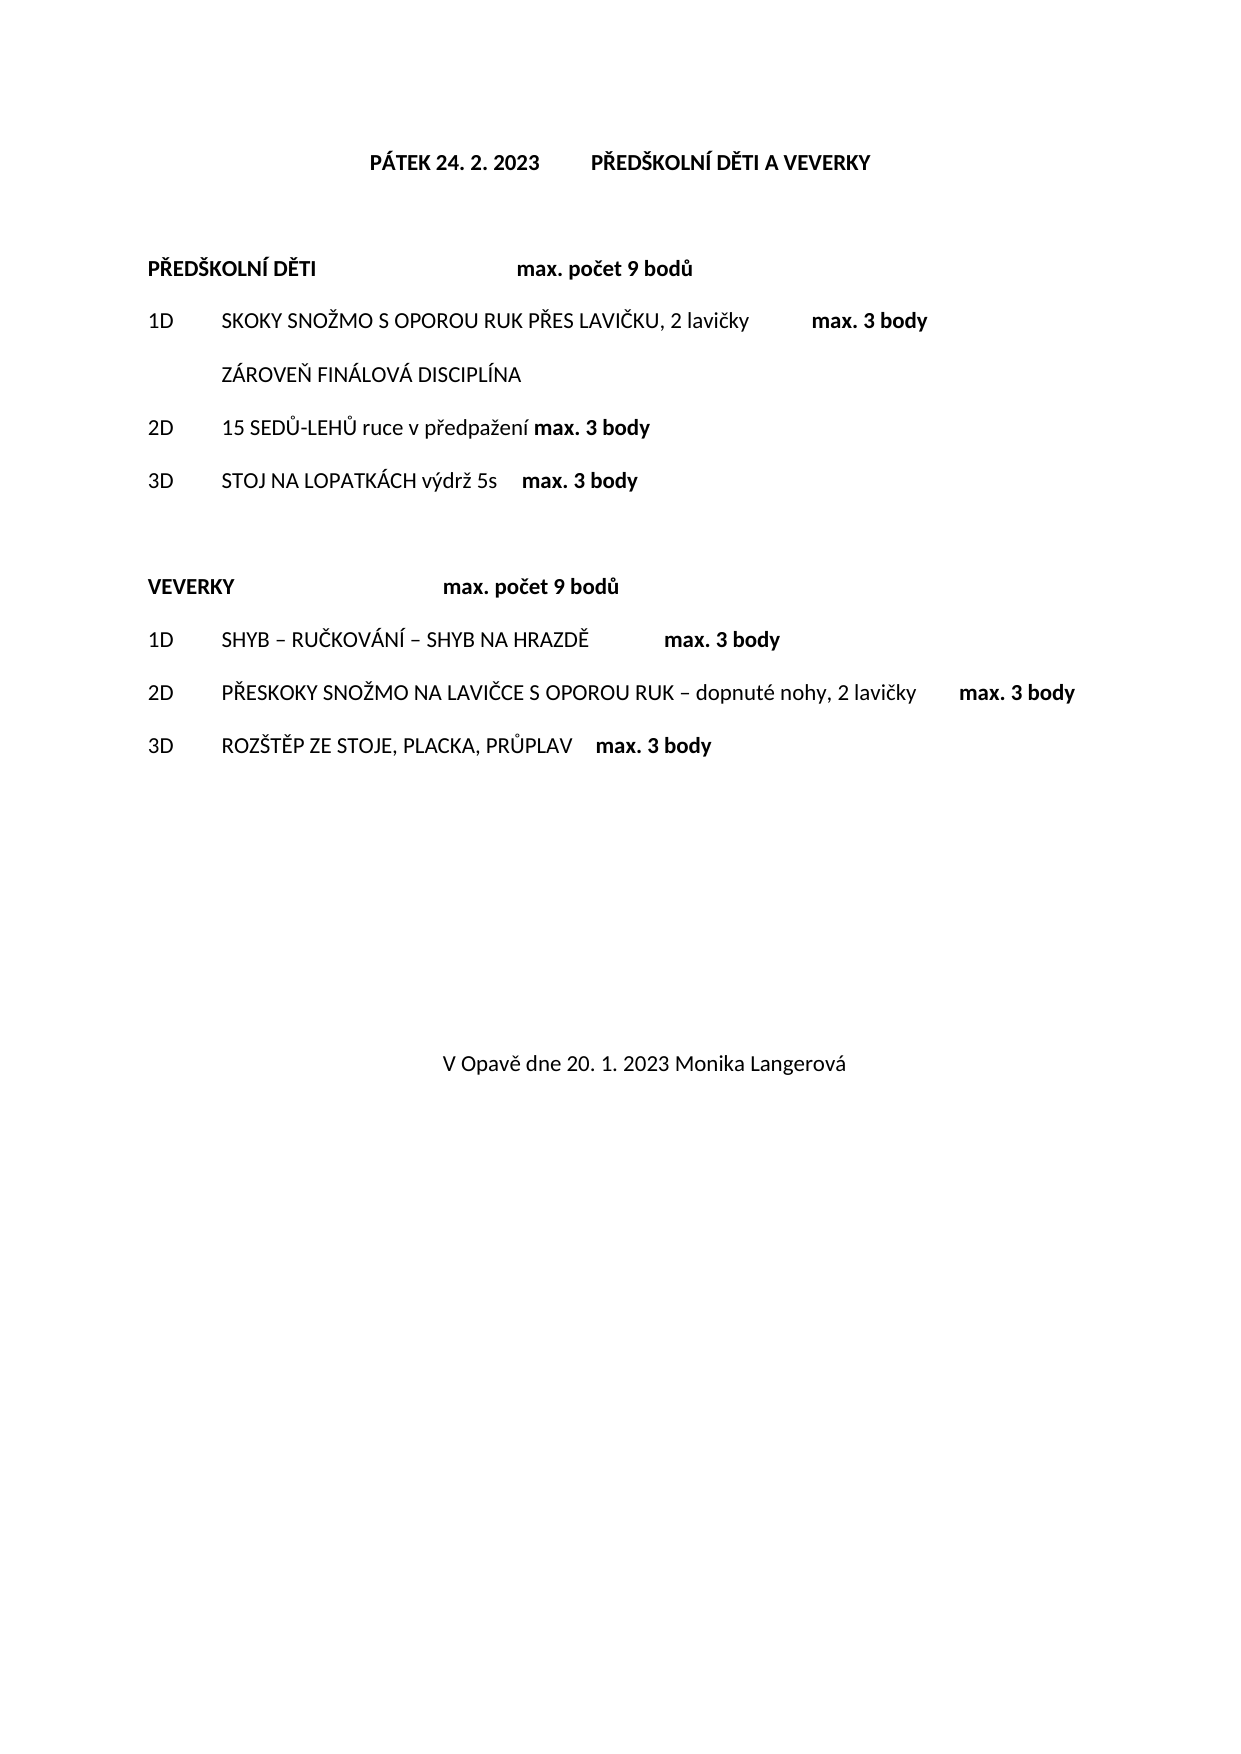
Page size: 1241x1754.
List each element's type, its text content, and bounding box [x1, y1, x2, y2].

text 1D SKOKY SNOŽMO S OPOROU RUK PŘES LAVIČKU, 2 lavičky max. 3 body [148, 307, 1093, 335]
text 1D SHYB – RUČKOVÁNÍ – SHYB NA HRAZDĚ max. 3 body [148, 625, 1093, 653]
text 3D STOJ NA LOPATKÁCH výdrž 5s max. 3 body [148, 466, 1093, 494]
text ZÁROVEŇ FINÁLOVÁ DISCIPLÍNA [148, 360, 1093, 388]
text 2D PŘESKOKY SNOŽMO NA LAVIČCE S OPOROU RUK – dopnuté nohy, 2 lavičky max. 3 body [148, 678, 1093, 706]
text VEVERKY max. počet 9 bodů [148, 572, 1093, 600]
text V Opavě dne 20. 1. 2023 Monika Langerová [148, 1049, 1093, 1077]
text PŘEDŠKOLNÍ DĚTI max. počet 9 bodů [148, 254, 1093, 282]
text 3D ROZŠTĚP ZE STOJE, PLACKA, PRŮPLAV max. 3 body [148, 731, 1093, 759]
text 2D 15 SEDŮ-LEHŮ ruce v předpažení max. 3 body [148, 413, 1093, 441]
text PÁTEK 24. 2. 2023 PŘEDŠKOLNÍ DĚTI A VEVERKY [148, 148, 1093, 176]
